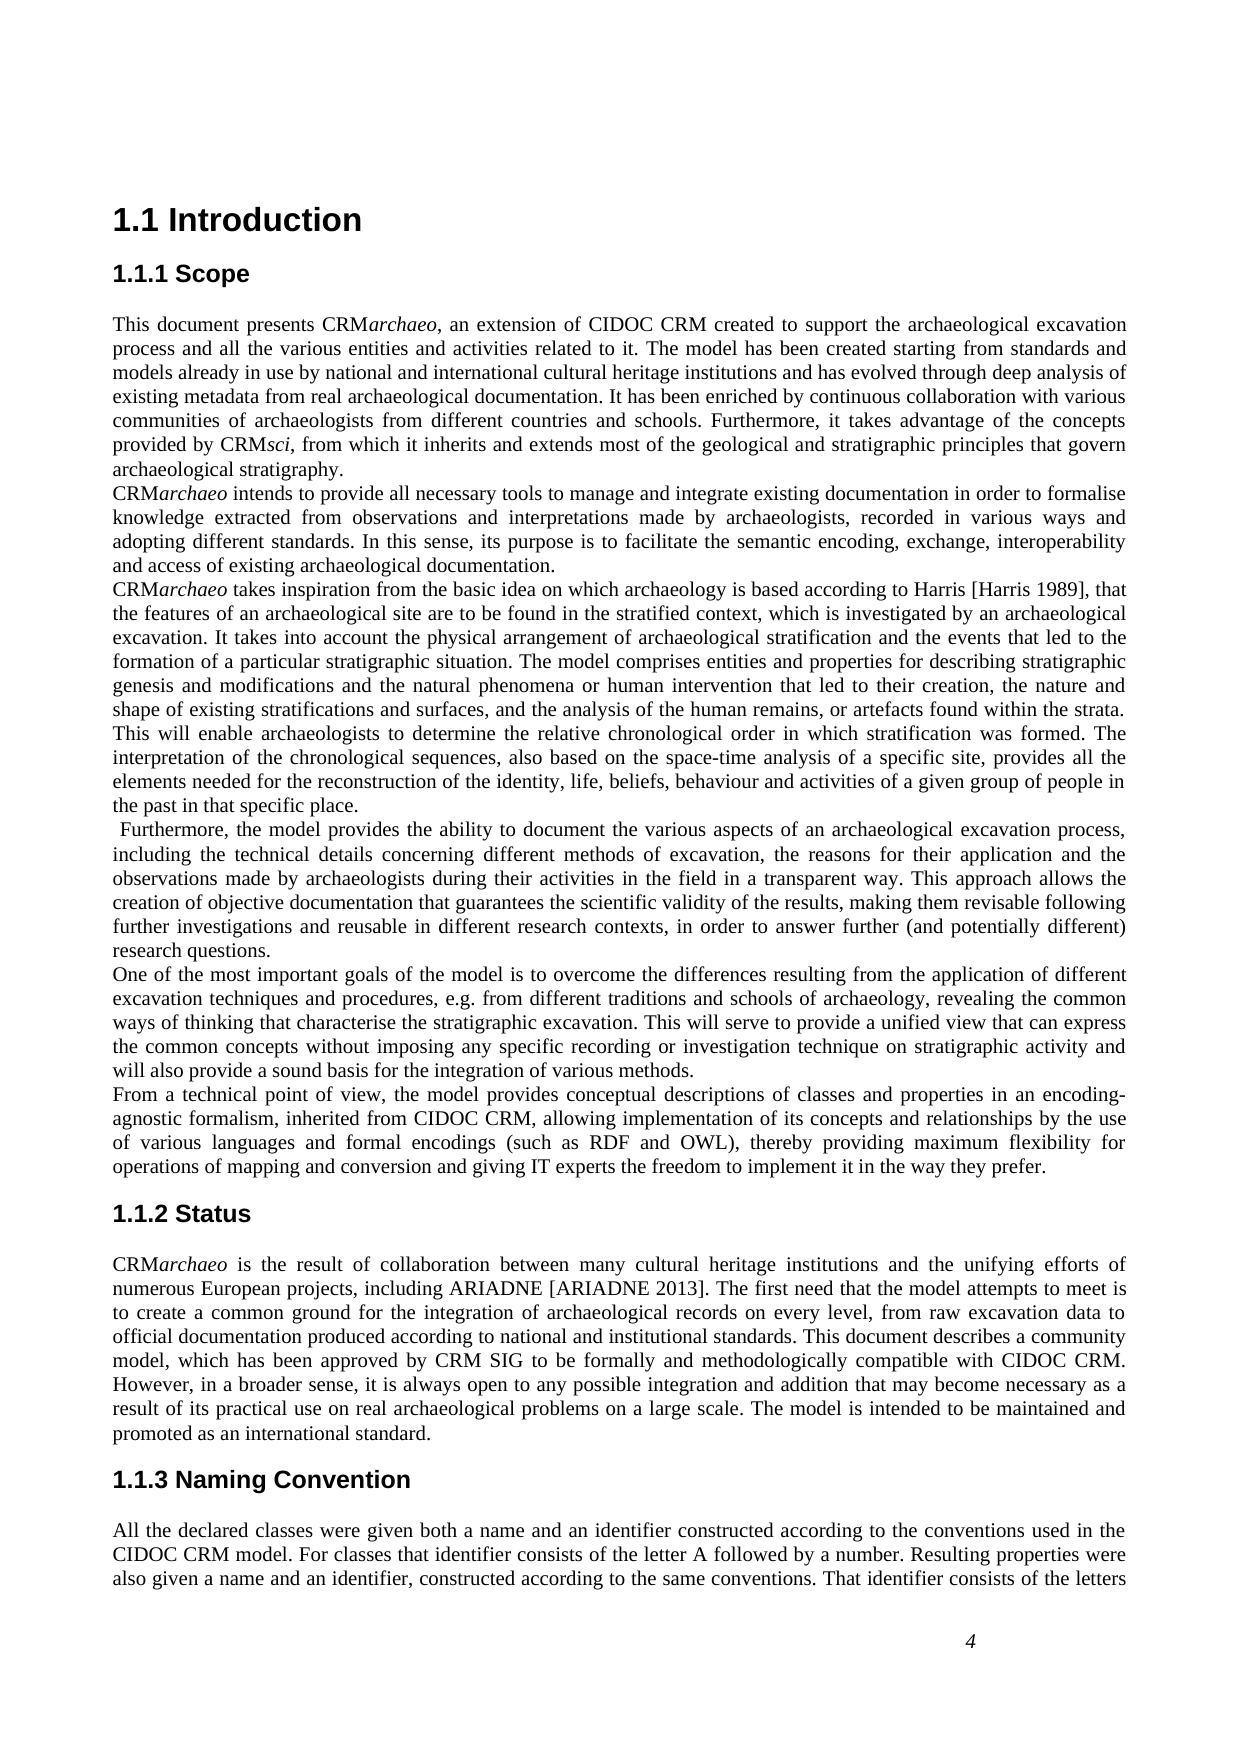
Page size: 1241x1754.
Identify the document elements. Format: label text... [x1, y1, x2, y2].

text CRMarchaeo takes inspiration from the basic idea on which archaeology is based according to Harris [Harris 1989], that the features of an archaeological site are to be found in the stratified context, which is investigated by an archaeological excavation. It takes into account the physical arrangement of archaeological stratification and the events that led to the formation of a particular stratigraphic situation. The model comprises entities and properties for describing stratigraphic genesis and modifications and the natural phenomena or human intervention that led to their creation, the nature and shape of existing stratifications and surfaces, and the analysis of the human remains, or artefacts found within the strata. This will enable archaeologists to determine the relative chronological order in which stratification was formed. The interpretation of the chronological sequences, also based on the space-time analysis of a specific site, provides all the elements needed for the reconstruction of the identity, life, beliefs, behaviour and activities of a given group of people in the past in that specific place. [112, 577, 1128, 817]
text Furthermore, the model provides the ability to document the various aspects of an archaeological excavation process, including the technical details concerning different methods of excavation, the reasons for their application and the observations made by archaeologists during their activities in the field in a transparent way. This approach allows the creation of objective documentation that guarantees the scientific validity of the results, making them revisable following further investigations and reusable in different research contexts, in order to answer further (and potentially different) research questions. [112, 817, 1128, 962]
text From a technical point of view, the model provides conceptual descriptions of classes and properties in an encoding-agnostic formalism, inherited from CIDOC CRM, allowing implementation of its concepts and relationships by the use of various languages and formal encodings (such as RDF and OWL), thereby providing maximum flexibility for operations of mapping and conversion and giving IT experts the freedom to implement it in the way they prefer. [112, 1082, 1128, 1178]
text CRMarchaeo is the result of collaboration between many cultural heritage institutions and the unifying efforts of numerous European projects, including ARIADNE [ARIADNE 2013]. The first need that the model attempts to meet is to create a common ground for the integration of archaeological records on every level, from raw excavation data to official documentation produced according to national and institutional standards. This document describes a community model, which has been approved by CRM SIG to be formally and methodologically compatible with CIDOC CRM. However, in a broader sense, it is always open to any possible integration and addition that may become necessary as a result of its practical use on real archaeological problems on a large scale. The model is intended to be maintained and promoted as an international standard. [112, 1252, 1128, 1444]
subtitle 1.1.3 Naming Convention [112, 1465, 1128, 1494]
subtitle 1.1.2 Status [112, 1199, 1128, 1228]
text One of the most important goals of the model is to overcome the differences resulting from the application of different excavation techniques and procedures, e.g. from different traditions and schools of archaeology, revealing the common ways of thinking that characterise the stratigraphic excavation. This will serve to provide a unified view that can express the common concepts without imposing any specific recording or investigation technique on stratigraphic activity and will also provide a sound basis for the integration of various methods. [112, 962, 1128, 1082]
text CRMarchaeo intends to provide all necessary tools to manage and integrate existing documentation in order to formalise knowledge extracted from observations and interpretations made by archaeologists, recorded in various ways and adopting different standards. In this sense, its purpose is to facilitate the semantic encoding, exchange, interoperability and access of existing archaeological documentation. [112, 481, 1128, 577]
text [112, 1518, 1128, 1590]
subtitle 1.1 Introduction [112, 200, 1128, 238]
text This document presents CRMarchaeo, an extension of CIDOC CRM created to support the archaeological excavation process and all the various entities and activities related to it. The model has been created starting from standards and models already in use by national and international cultural heritage institutions and has evolved through deep analysis of existing metadata from real archaeological documentation. It has been enriched by continuous collaboration with various communities of archaeologists from different countries and schools. Furthermore, it takes advantage of the concepts provided by CRMsci, from which it inherits and extends most of the geological and stratigraphic principles that govern archaeological stratigraphy. [112, 312, 1128, 481]
subtitle 1.1.1 Scope [112, 259, 1128, 288]
